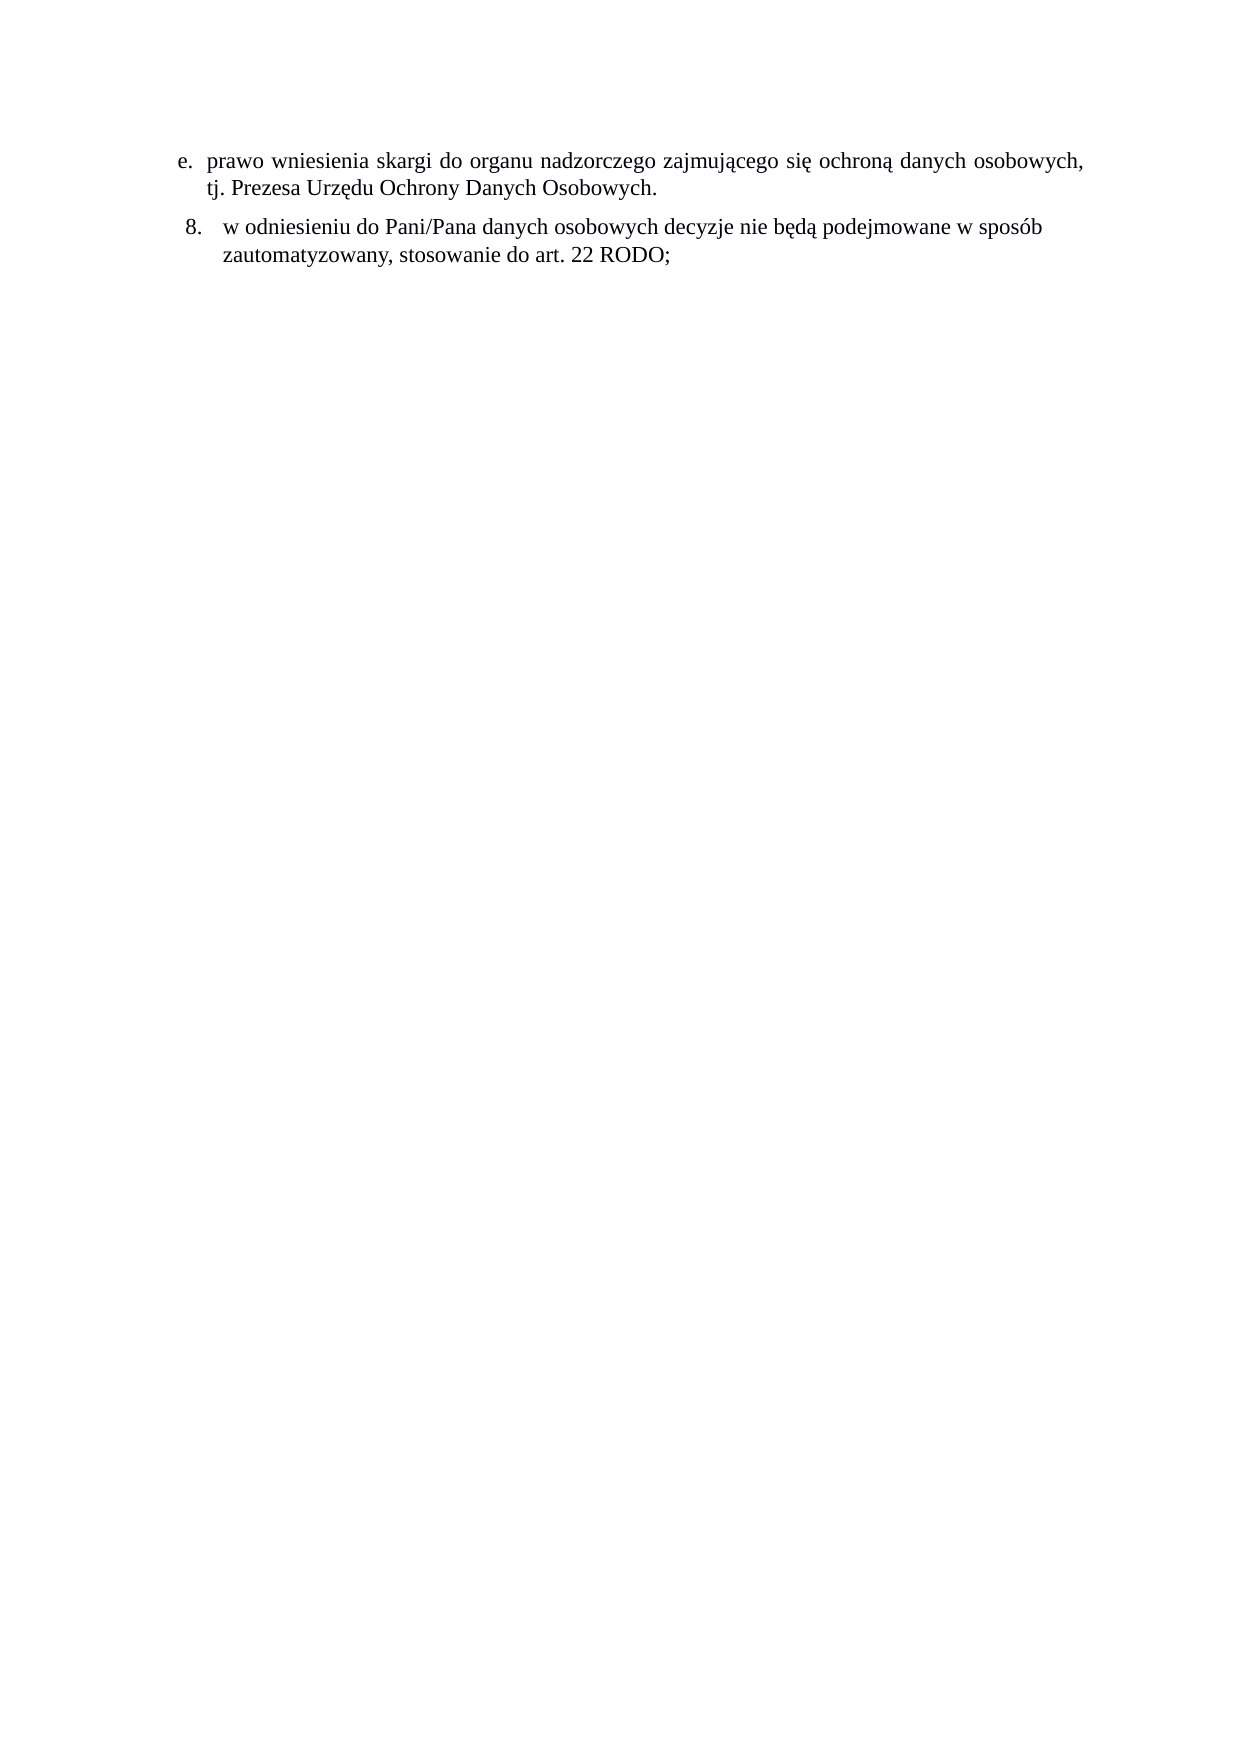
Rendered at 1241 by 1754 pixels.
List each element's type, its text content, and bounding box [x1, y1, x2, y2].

list w odniesieniu do Pani/Pana danych osobowych decyzje nie będą podejmowane w sposób zautomatyzowany, stosowanie do art. 22 RODO; [185, 213, 1093, 268]
list prawo wniesienia skargi do organu nadzorczego zajmującego się ochroną danych osobowych, tj. Prezesa Urzędu Ochrony Danych Osobowych. [177, 148, 1093, 200]
